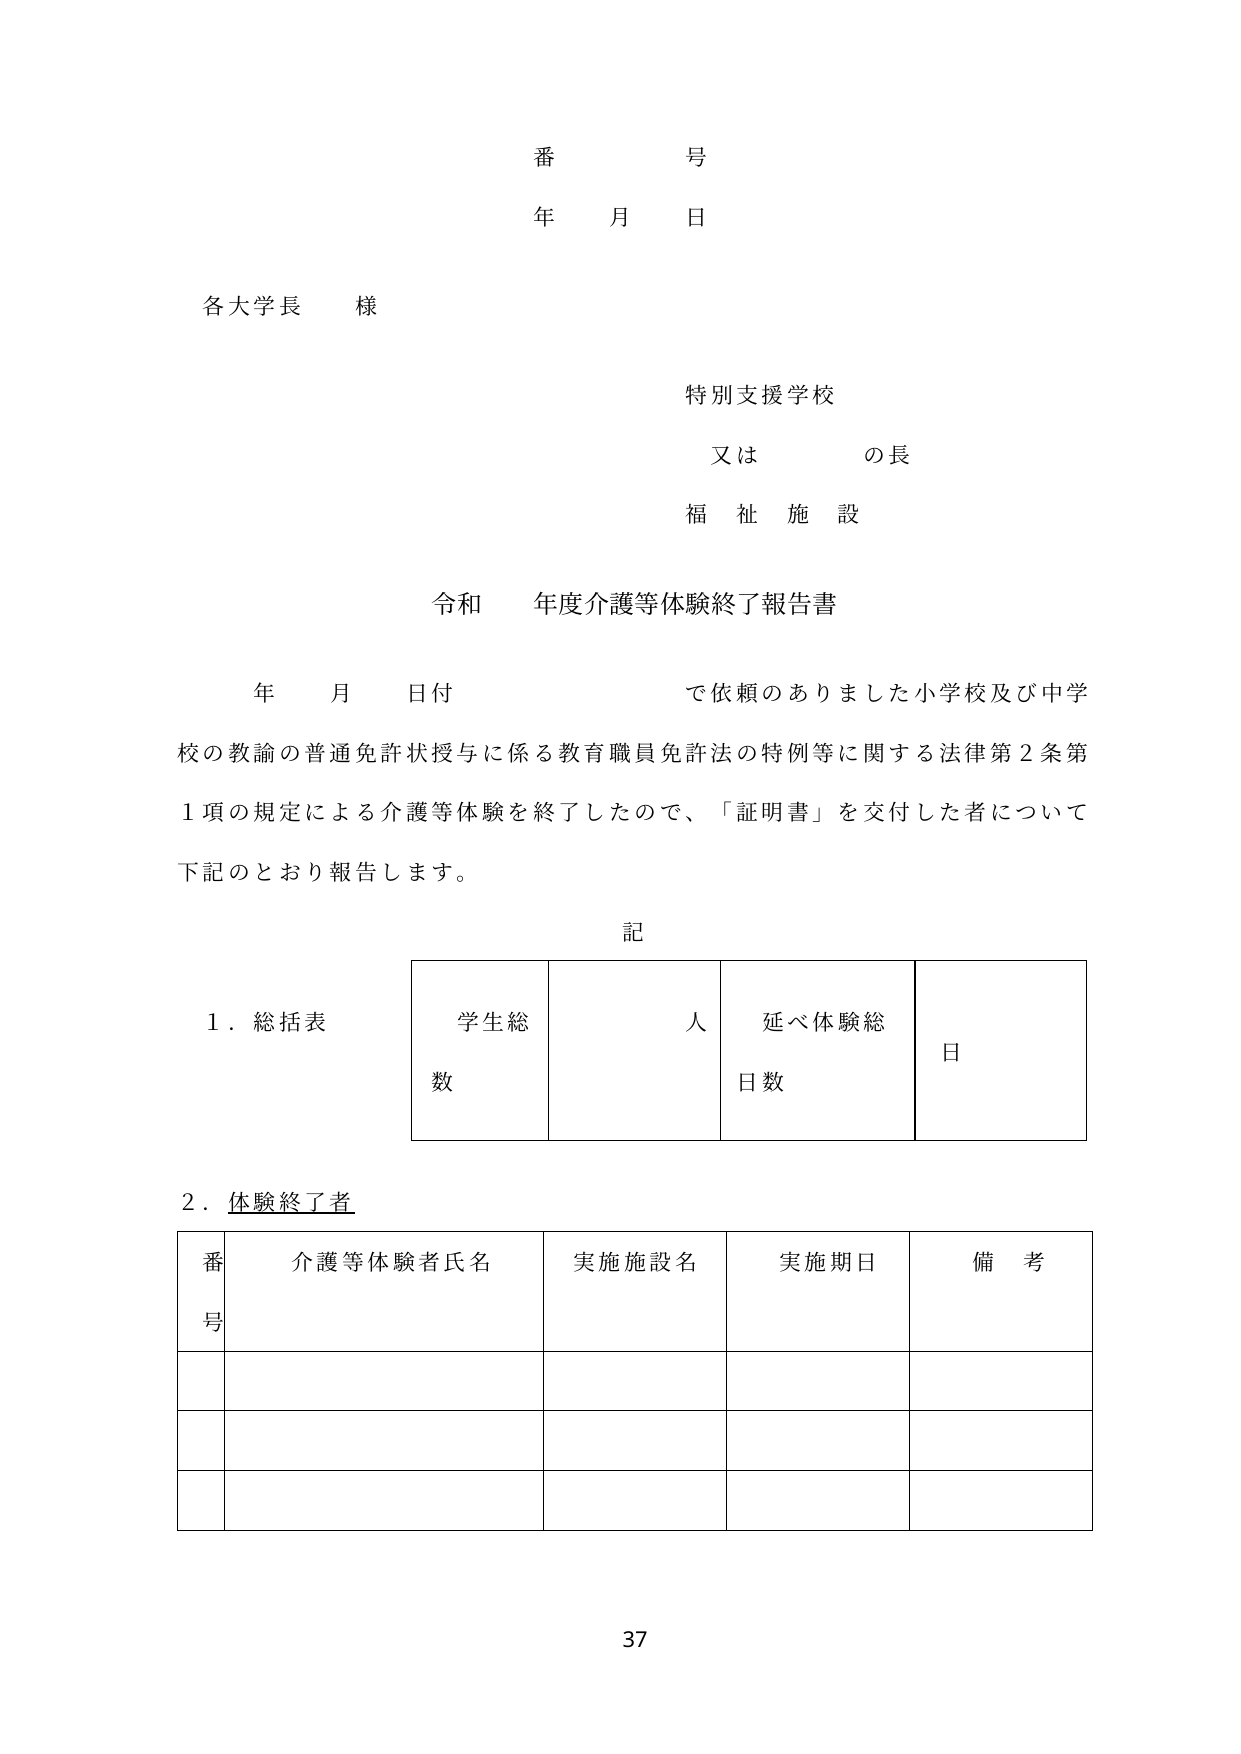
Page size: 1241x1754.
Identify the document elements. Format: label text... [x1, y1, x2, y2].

table_cell [225, 1411, 543, 1470]
text 記 [177, 901, 1092, 960]
table_cell [225, 1471, 543, 1529]
table_header 介護等体験者氏名 [225, 1232, 543, 1351]
text 特別支援学校 [177, 364, 1092, 424]
table_cell [544, 1411, 726, 1470]
table_cell [727, 1411, 909, 1470]
text 又は の長 [177, 424, 1092, 484]
table_header 備 考 [910, 1232, 1092, 1351]
table_cell [225, 1352, 543, 1410]
table_cell [727, 1352, 909, 1410]
table_header 学生総数 [412, 961, 548, 1140]
table_header 実施施設名 [544, 1232, 726, 1351]
table_header 延べ体験総日数 [721, 961, 914, 1140]
table_cell [544, 1471, 726, 1529]
table_cell [910, 1411, 1092, 1470]
table_cell [910, 1352, 1092, 1410]
table_cell [178, 1352, 224, 1410]
text 令和 年度介護等体験終了報告書 [177, 573, 1092, 633]
table_cell [544, 1352, 726, 1410]
text 年 月 日付 で依頼のありました小学校及び中学校の教諭の普通免許状授与に係る教育職員免許法の特例等に関する法律第２条第１項の規定による介護等体験を終了したので、「証明書」を交付した者について下記のとおり報告します。 [177, 662, 1092, 901]
table_cell [178, 1471, 224, 1529]
table_header １．総括表 [183, 960, 411, 1140]
table_cell [178, 1411, 224, 1470]
table_cell [910, 1471, 1092, 1529]
table_header 日 [916, 961, 1086, 1140]
table_cell [727, 1471, 909, 1529]
table_header 人 [549, 961, 720, 1140]
table_header 番号 [178, 1232, 224, 1351]
text 各大学長 様 [177, 275, 1092, 335]
table_header 実施期日 [727, 1232, 909, 1351]
text 福 祉 施 設 [177, 484, 1092, 543]
text 年 月 日 [177, 186, 1092, 245]
text ２．体験終了者 [177, 1171, 1092, 1231]
text 番 号 [177, 126, 1092, 186]
